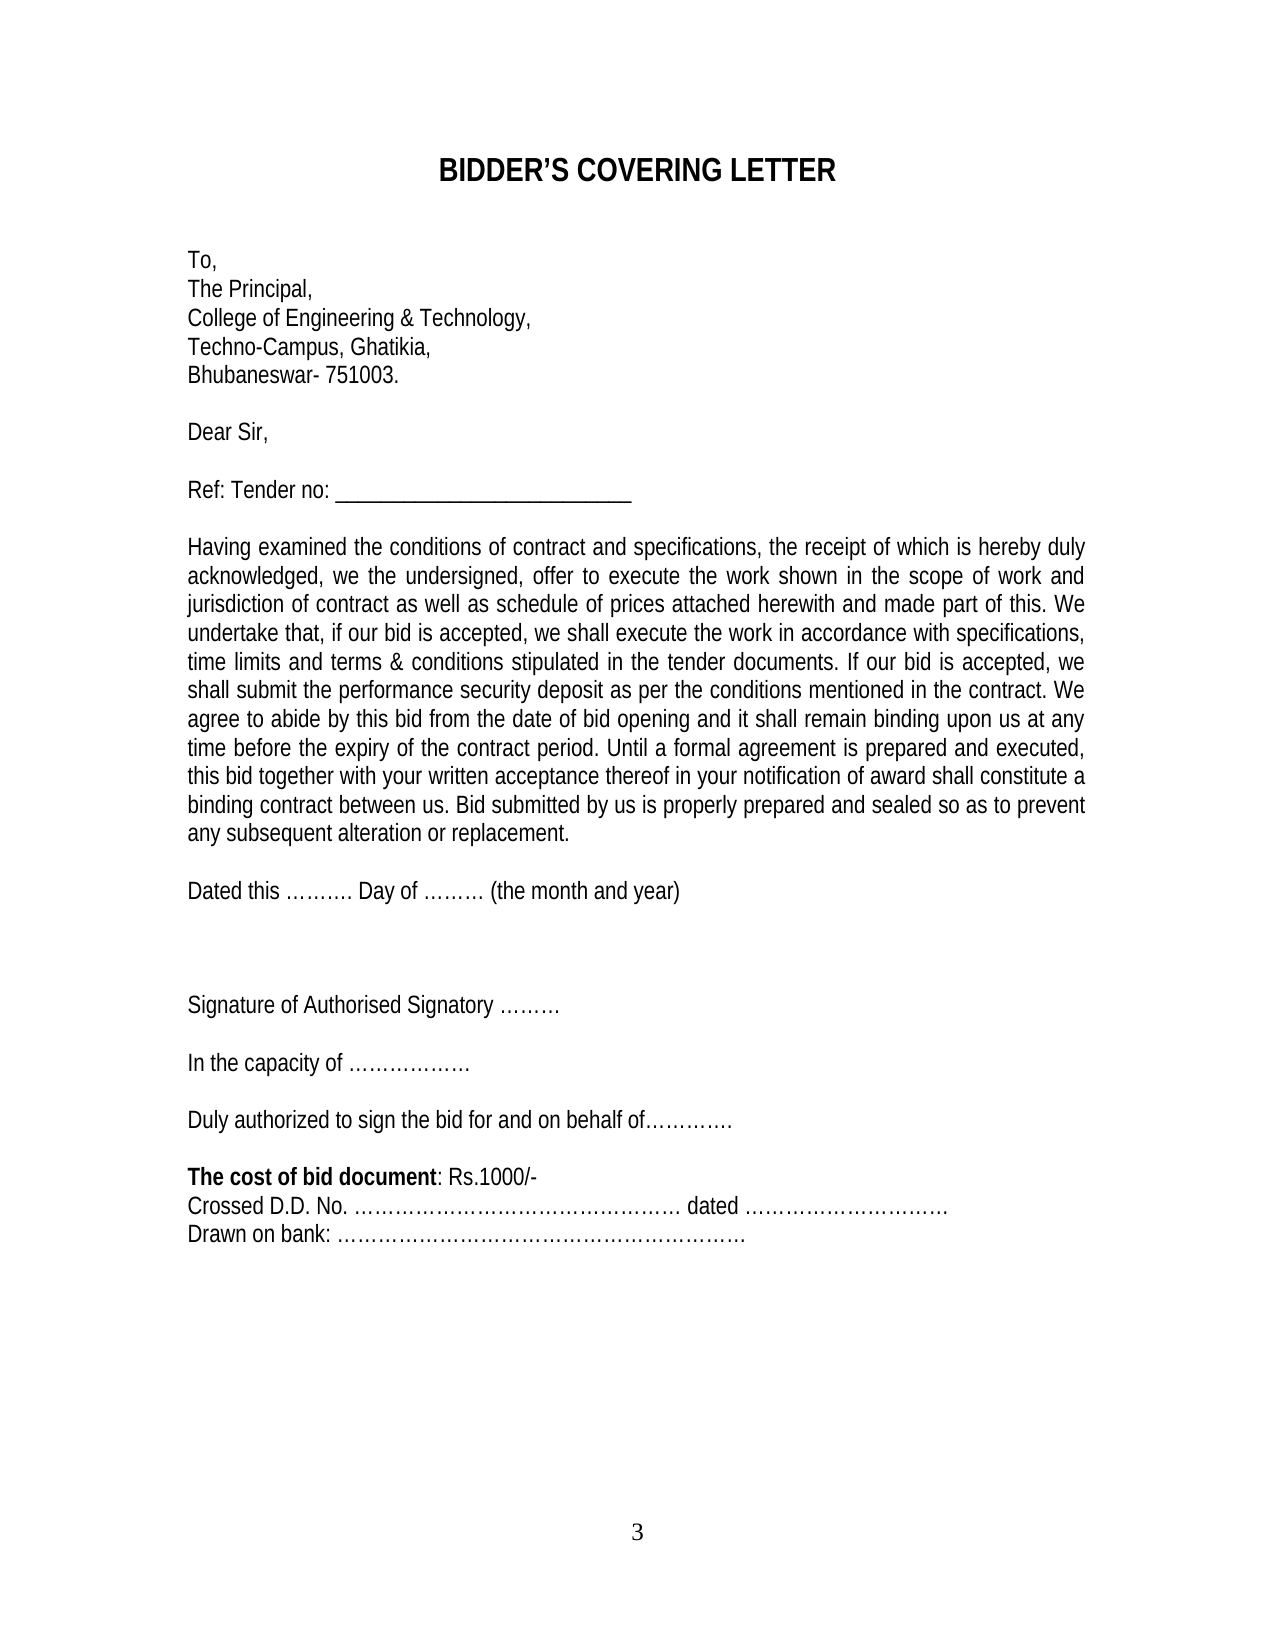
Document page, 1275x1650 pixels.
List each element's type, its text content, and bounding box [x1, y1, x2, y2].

text BIDDER’S COVERING LETTER [187, 150, 1087, 188]
text Drawn on bank: …………………………………………………… [187, 1219, 1087, 1248]
text The cost of bid document: Rs.1000/- [187, 1162, 1087, 1191]
text In the capacity of ……………… [187, 1048, 1087, 1076]
text College of Engineering & Technology, [187, 303, 1087, 331]
text Duly authorized to sign the bid for and on behalf of…………. [187, 1105, 1087, 1133]
text Crossed D.D. No. ………………………………………… dated ………………………… [187, 1191, 1087, 1219]
text To, [187, 246, 1087, 274]
text Bhubaneswar- 751003. [187, 360, 1087, 389]
text Techno-Campus, Ghatikia, [187, 331, 1087, 360]
text Dear Sir, [187, 417, 1087, 446]
text Signature of Authorised Signatory ……… [187, 990, 1087, 1019]
text The Principal, [187, 274, 1087, 303]
text Ref: Tender no: __________________________ [187, 475, 1087, 503]
text Dated this ………. Day of ……… (the month and year) [187, 876, 1087, 904]
text Having examined the conditions of contract and specifications, the receipt of which is hereby duly acknowledged, we the undersigned, offer to execute the work shown in the scope of work and jurisdiction of contract as well as schedule of prices attached herewith and made part of this. We undertake that, if our bid is accepted, we shall execute the work in accordance with specifications, time limits and terms & conditions stipulated in the tender documents. If our bid is accepted, we shall submit the performance security deposit as per the conditions mentioned in the contract. We agree to abide by this bid from the date of bid opening and it shall remain binding upon us at any time before the expiry of the contract period. Until a formal agreement is prepared and executed, this bid together with your written acceptance thereof in your notification of award shall constitute a binding contract between us. Bid submitted by us is properly prepared and sealed so as to prevent any subsequent alteration or replacement. [187, 532, 1087, 847]
